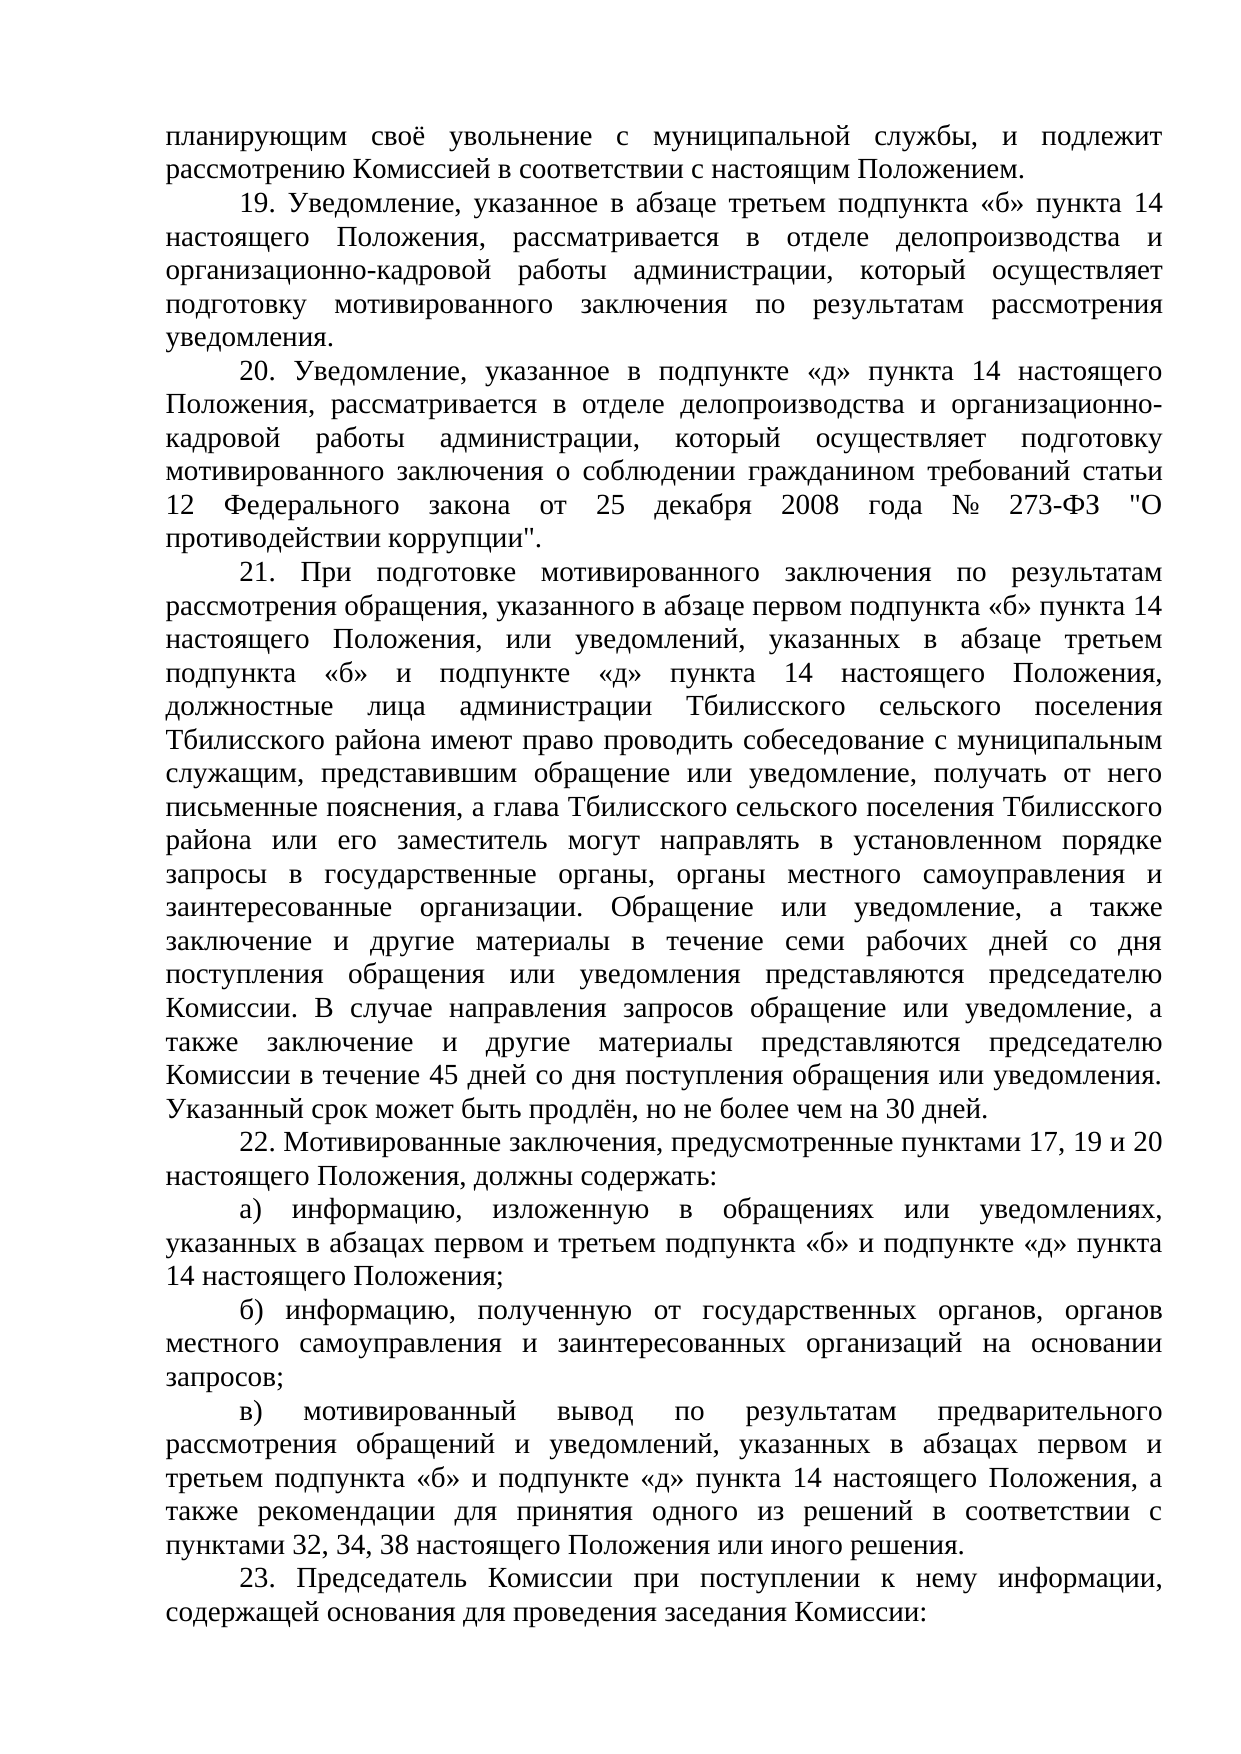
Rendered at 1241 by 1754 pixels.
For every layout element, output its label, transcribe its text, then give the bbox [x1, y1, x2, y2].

text б) информацию, полученную от государственных органов, органов местного самоуправления и заинтересованных организаций на основании запросов; [165, 1292, 1163, 1393]
text 23. Председатель Комиссии при поступлении к нему информации, содержащей основания для проведения заседания Комиссии: [165, 1560, 1163, 1627]
text а) информацию, изложенную в обращениях или уведомлениях, указанных в абзацах первом и третьем подпункта «б» и подпункте «д» пункта 14 настоящего Положения; [165, 1191, 1163, 1292]
text 20. Уведомление, указанное в подпункте «д» пункта 14 настоящего Положения, рассматривается в отделе делопроизводства и организационно-кадровой работы администрации, который осуществляет подготовку мотивированного заключения о соблюдении гражданином требований статьи 12 Федерального закона от 25 декабря 2008 года № 273-ФЗ "О противодействии коррупции". [165, 353, 1163, 554]
text 21. При подготовке мотивированного заключения по результатам рассмотрения обращения, указанного в абзаце первом подпункта «б» пункта 14 настоящего Положения, или уведомлений, указанных в абзаце третьем подпункта «б» и подпункте «д» пункта 14 настоящего Положения, должностные лица администрации Тбилисского сельского поселения Тбилисского района имеют право проводить собеседование с муниципальным служащим, представившим обращение или уведомление, получать от него письменные пояснения, а глава Тбилисского сельского поселения Тбилисского района или его заместитель могут направлять в установленном порядке запросы в государственные органы, органы местного самоуправления и заинтересованные организации. Обращение или уведомление, а также заключение и другие материалы в течение семи рабочих дней со дня поступления обращения или уведомления представляются председателю Комиссии. В случае направления запросов обращение или уведомление, а также заключение и другие материалы представляются председателю Комиссии в течение 45 дней со дня поступления обращения или уведомления. Указанный срок может быть продлён, но не более чем на 30 дней. [165, 554, 1163, 1124]
text в) мотивированный вывод по результатам предварительного рассмотрения обращений и уведомлений, указанных в абзацах первом и третьем подпункта «б» и подпункте «д» пункта 14 настоящего Положения, а также рекомендации для принятия одного из решений в соответствии с пунктами 32, 34, 38 настоящего Положения или иного решения. [165, 1393, 1163, 1560]
text 19. Уведомление, указанное в абзаце третьем подпункта «б» пункта 14 настоящего Положения, рассматривается в отделе делопроизводства и организационно-кадровой работы администрации, который осуществляет подготовку мотивированного заключения по результатам рассмотрения уведомления. [165, 185, 1163, 353]
text 22. Мотивированные заключения, предусмотренные пунктами 17, 19 и 20 настоящего Положения, должны содержать: [165, 1124, 1163, 1191]
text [165, 118, 1163, 185]
